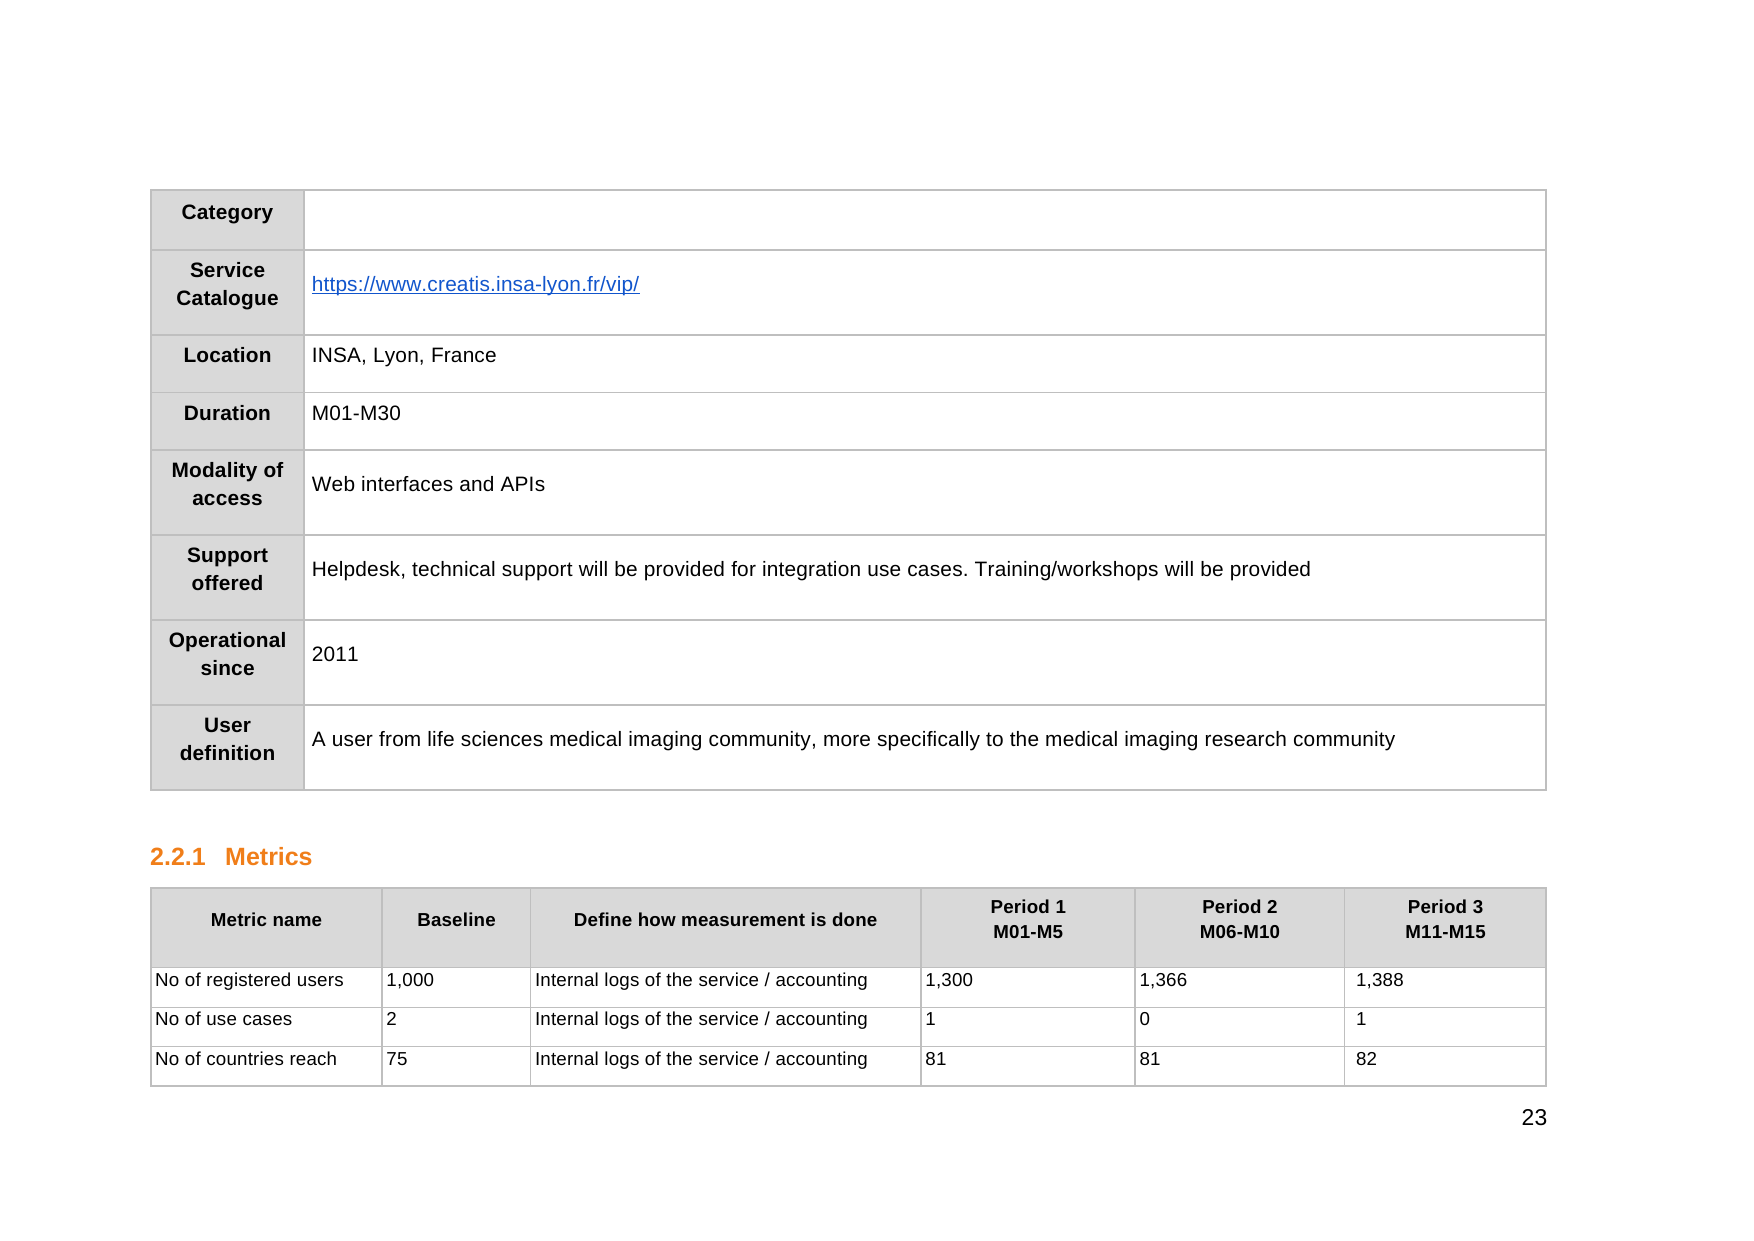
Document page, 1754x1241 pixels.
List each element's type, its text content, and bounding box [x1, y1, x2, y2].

table_header Metric name [152, 889, 381, 967]
table_cell https://www.creatis.insa-lyon.fr/vip/ [305, 251, 1545, 334]
table_cell Modality of access [152, 451, 303, 534]
table_cell Support offered [152, 536, 303, 619]
table_cell User definition [152, 706, 303, 789]
table_cell 1,388 [1345, 968, 1545, 1006]
table_cell Service Catalogue [152, 251, 303, 334]
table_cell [531, 1008, 920, 1046]
table_cell Service Category [152, 191, 303, 249]
table_cell A user from life sciences medical imaging community, more specifically to the medical imaging research community [305, 706, 1545, 789]
table_cell INSA, Lyon, France [305, 336, 1545, 391]
table_cell 2 [383, 1008, 530, 1046]
table_cell 0 [1136, 1008, 1344, 1046]
table_cell 81 [922, 1047, 1134, 1085]
table_cell M01-M30 [305, 393, 1545, 449]
subtitle Metrics [150, 841, 1547, 870]
table_header Period 3 M11-M15 [1345, 889, 1545, 967]
table_cell 82 [1345, 1047, 1545, 1085]
table_cell 1,366 [1136, 968, 1344, 1006]
table_cell 1,000 [383, 968, 530, 1006]
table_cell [531, 1047, 920, 1085]
table_cell No of use cases [152, 1008, 381, 1046]
table_header Period 2 M06-M10 [1136, 889, 1344, 967]
table_cell Web interfaces and APIs [305, 451, 1545, 534]
table_cell No of registered users [152, 968, 381, 1006]
table_cell Duration [152, 393, 303, 449]
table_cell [531, 968, 920, 1006]
table_cell Location [152, 336, 303, 391]
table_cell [305, 191, 1545, 249]
table_header Baseline [383, 889, 530, 967]
table_cell 75 [383, 1047, 530, 1085]
table_cell Operational since [152, 621, 303, 704]
table_cell 2011 [305, 621, 1545, 704]
table_header Period 1 M01-M5 [922, 889, 1134, 967]
table_header Define how measurement is done [531, 889, 920, 967]
table_cell 1 [922, 1008, 1134, 1046]
table_cell 1,300 [922, 968, 1134, 1006]
table_cell 1 [1345, 1008, 1545, 1046]
table_cell Helpdesk, technical support will be provided for integration use cases. Training/workshops will be provided [305, 536, 1545, 619]
table_cell 81 [1136, 1047, 1344, 1085]
table_cell No of countries reach [152, 1047, 381, 1085]
